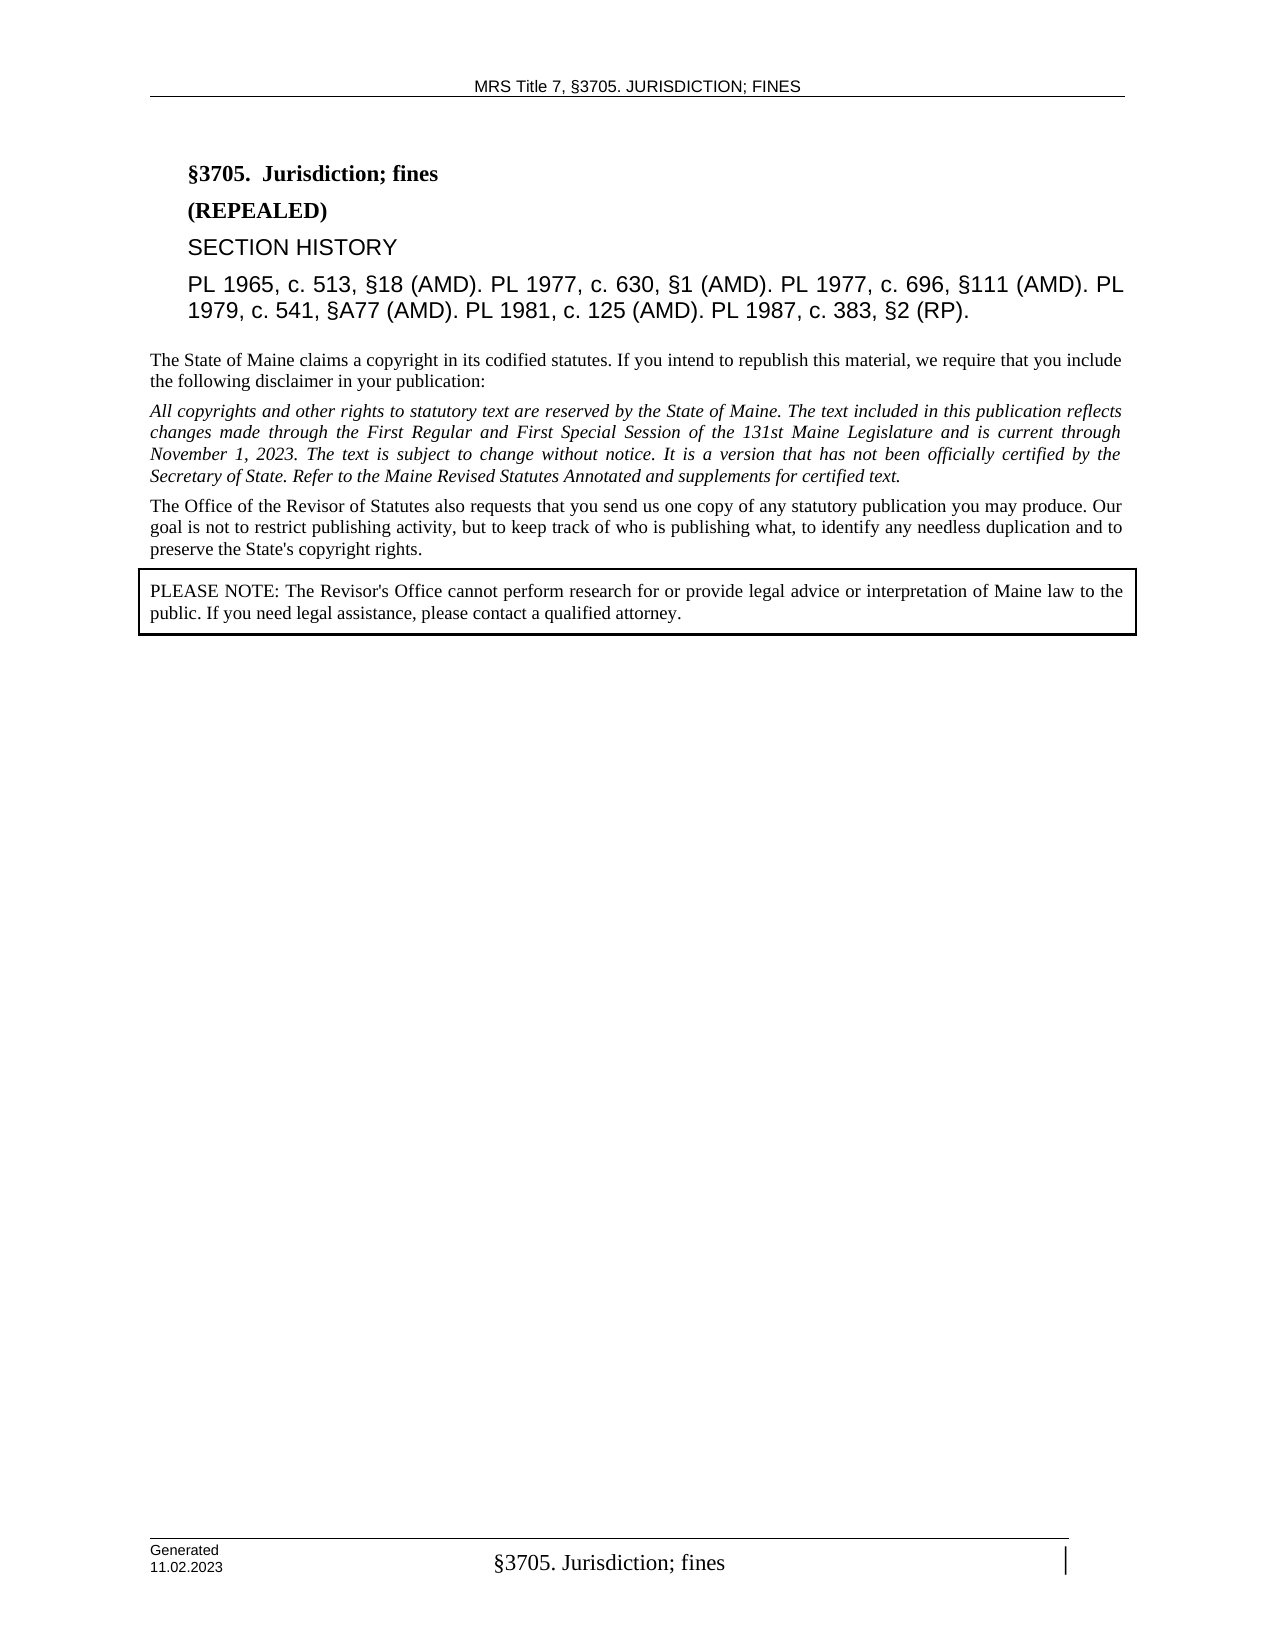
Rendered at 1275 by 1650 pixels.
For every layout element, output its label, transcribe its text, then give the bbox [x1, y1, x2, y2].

text PL 1965, c. 513, §18 (AMD). PL 1977, c. 630, §1 (AMD). PL 1977, c. 696, §111 (AMD). PL 1979, c. 541, §A77 (AMD). PL 1981, c. 125 (AMD). PL 1987, c. 383, §2 (RP). [187, 271, 1125, 323]
text PLEASE NOTE: The Revisor's Office cannot perform research for or provide legal advice or interpretation of Maine law to the public. If you need legal assistance, please contact a qualified attorney. [140, 570, 1135, 633]
text (REPEALED) [187, 197, 1125, 223]
text The State of Maine claims a copyright in its codified statutes. If you intend to republish this material, we require that you include the following disclaimer in your publication: [150, 348, 1125, 392]
text All copyrights and other rights to statutory text are reserved by the State of Maine. The text included in this publication reflects changes made through the First Regular and First Special Session of the 131st Maine Legislature and is current through November 1, 2023 . The text is subject to change without notice. It is a version that has not been officially certified by the Secretary of State. Refer to the Maine Revised Statutes Annotated and supplements for certified text. [150, 400, 1125, 486]
text The Office of the Revisor of Statutes also requests that you send us one copy of any statutory publication you may produce. Our goal is not to restrict publishing activity, but to keep track of who is publishing what, to identify any needless duplication and to preserve the State's copyright rights. [150, 494, 1125, 559]
text §3705. Jurisdiction; fines [187, 160, 1125, 187]
text SECTION HISTORY [187, 234, 1125, 260]
